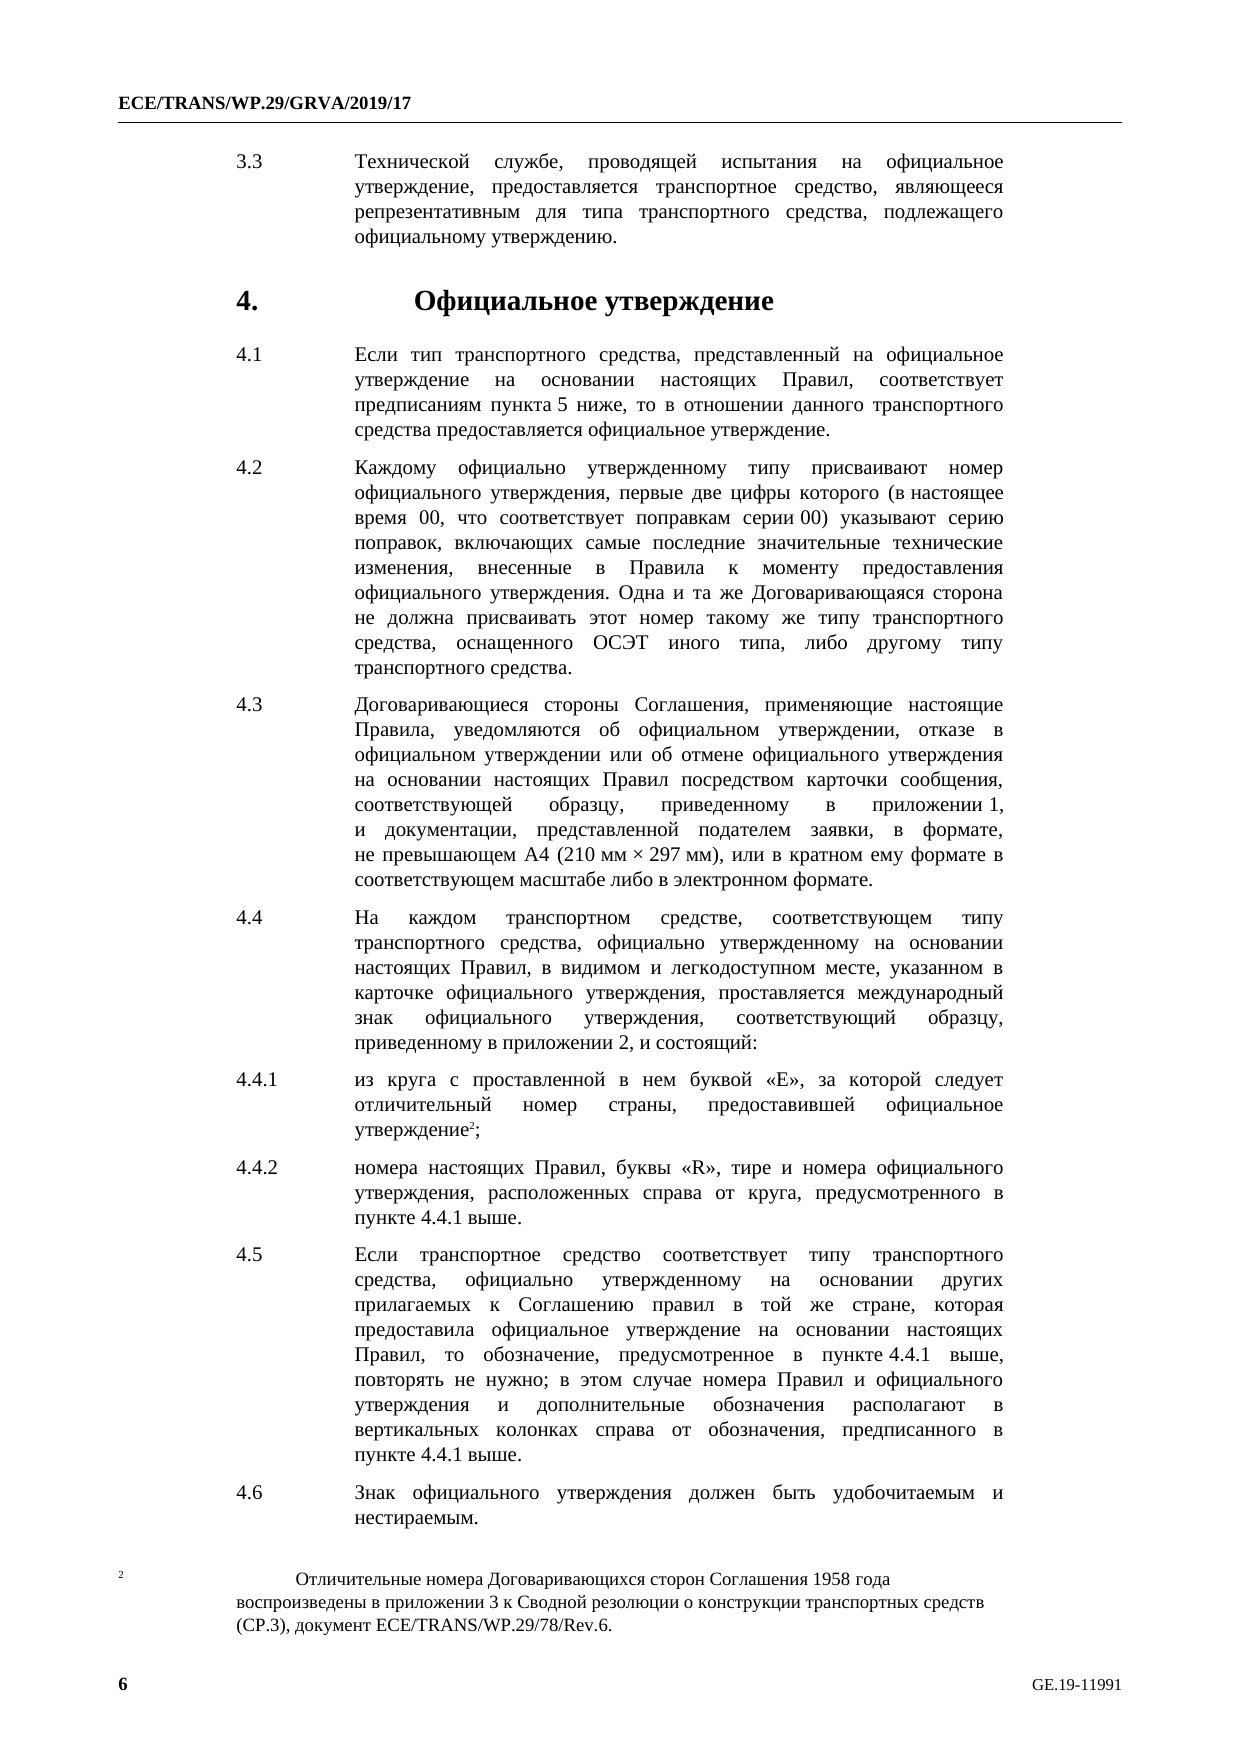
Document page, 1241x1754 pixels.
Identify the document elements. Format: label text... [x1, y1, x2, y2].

text 4.1 Если тип транспортного средства, представленный на официальное утверждение на основании настоящих Правил, соответствует предписаниям пункта 5 ниже, то в отношении данного транспортного средства предоставляется официальное утверждение. [236, 341, 1004, 441]
text 4.4 На каждом транспортном средстве, соответствующем типу транспортного средства, официально утвержденному на основании настоящих Правил, в видимом и легкодоступном месте, указанном в карточке официального утверждения, проставляется международный знак официального утверждения, соответствующий образцу, приведенному в приложении 2, и состоящий: [236, 904, 1004, 1054]
text 4.3 Договаривающиеся стороны Соглашения, применяющие настоящие Правила, уведомляются об официальном утверждении, отказе в официальном утверждении или об отмене официального утверждения на основании настоящих Правил посредством карточки сообщения, соответствующей образцу, приведенному в приложении 1, и документации, представленной подателем заявки, в формате, не превышающем A4 (210 мм × 297 мм), или в кратном ему формате в соответствующем масштабе либо в электронном формате. [236, 691, 1004, 891]
text 4.4.1 из круга с проставленной в нем буквой «Е», за которой следует отличительный номер страны, предоставившей официальное утверждение; [236, 1066, 1004, 1141]
text 4.6 Знак официального утверждения должен быть удобочитаемым и нестираемым. [236, 1479, 1004, 1529]
text 4.5 Если транспортное средство соответствует типу транспортного средства, официально утвержденному на основании других прилагаемых к Соглашению правил в той же стране, которая предоставила официальное утверждение на основании настоящих Правил, то обозначение, предусмотренное в пункте 4.4.1 выше, повторять не нужно; в этом случае номера Правил и официального утверждения и дополнительные обозначения располагают в вертикальных колонках справа от обозначения, предписанного в пункте 4.4.1 выше. [236, 1241, 1004, 1466]
text 4.4.2 номера настоящих Правил, буквы «R», тире и номера официального утверждения, расположенных справа от круга, предусмотренного в пункте 4.4.1 выше. [236, 1154, 1004, 1229]
text 4.2 Каждому официально утвержденному типу присваивают номер официального утверждения, первые две цифры которого (в настоящее время 00, что соответствует поправкам серии 00) указывают серию поправок, включающих самые последние значительные технические изменения, внесенные в Правила к моменту предоставления официального утверждения. Одна и та же Договаривающаяся сторона не должна присваивать этот номер такому же типу транспортного средства, оснащенного ОСЭТ иного типа, либо другому типу транспортного средства. [236, 454, 1004, 679]
text 3.3 Технической службе, проводящей испытания на официальное утверждение, предоставляется транспортное средство, являющееся репрезентативным для типа транспортного средства, подлежащего официальному утверждению. [236, 148, 1004, 248]
text 4. Официальное утверждение [236, 285, 1004, 316]
